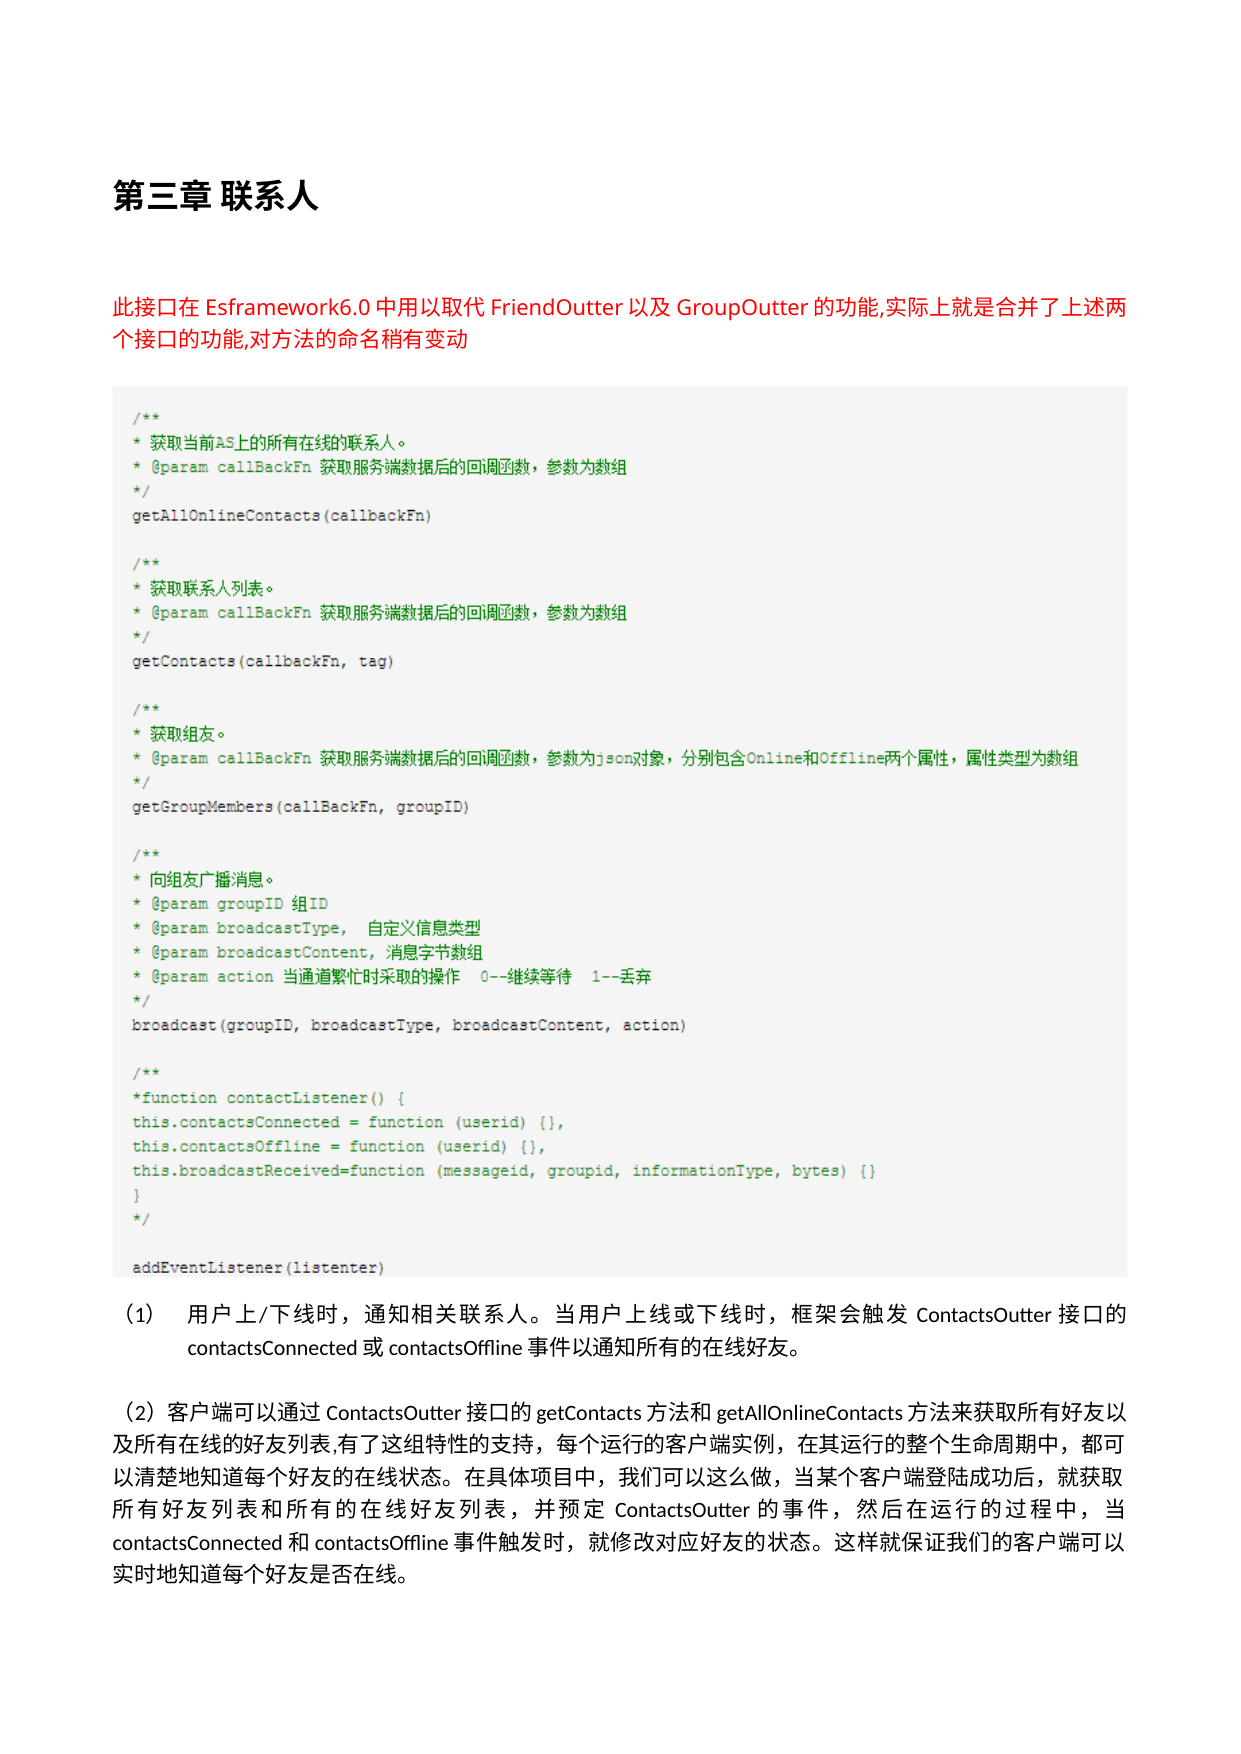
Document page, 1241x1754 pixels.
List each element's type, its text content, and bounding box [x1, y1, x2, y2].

list 用户上/下线时，通知相关联系人。当用户上线或下线时，框架会触发ContactsOutter接口的contactsConnected或contactsOffline事件以通知所有的在线好友。 [112, 1297, 1128, 1362]
picture [112, 386, 1128, 1277]
text 此接口在Esframework6.0中用以取代 FriendOutter以及GroupOutter的功能,实际上就是合并了上述两个接口的功能,对方法的命名稍有变动 [112, 289, 1128, 354]
text （2）客户端可以通过ContactsOutter接口的getContacts方法和getAllOnlineContacts方法来获取所有好友以及所有在线的好友列表,有了这组特性的支持，每个运行的客户端实例，在其运行的整个生命周期中，都可以清楚地知道每个好友的在线状态。在具体项目中，我们可以这么做，当某个客户端登陆成功后，就获取所有好友列表和所有的在线好友列表，并预定ContactsOutter的事件，然后在运行的过程中，当contactsConnected和contactsOffline事件触发时，就修改对应好友的状态。这样就保证我们的客户端可以实时地知道每个好友是否在线。 [112, 1394, 1128, 1589]
subtitle 第三章 联系人 [112, 162, 1128, 227]
